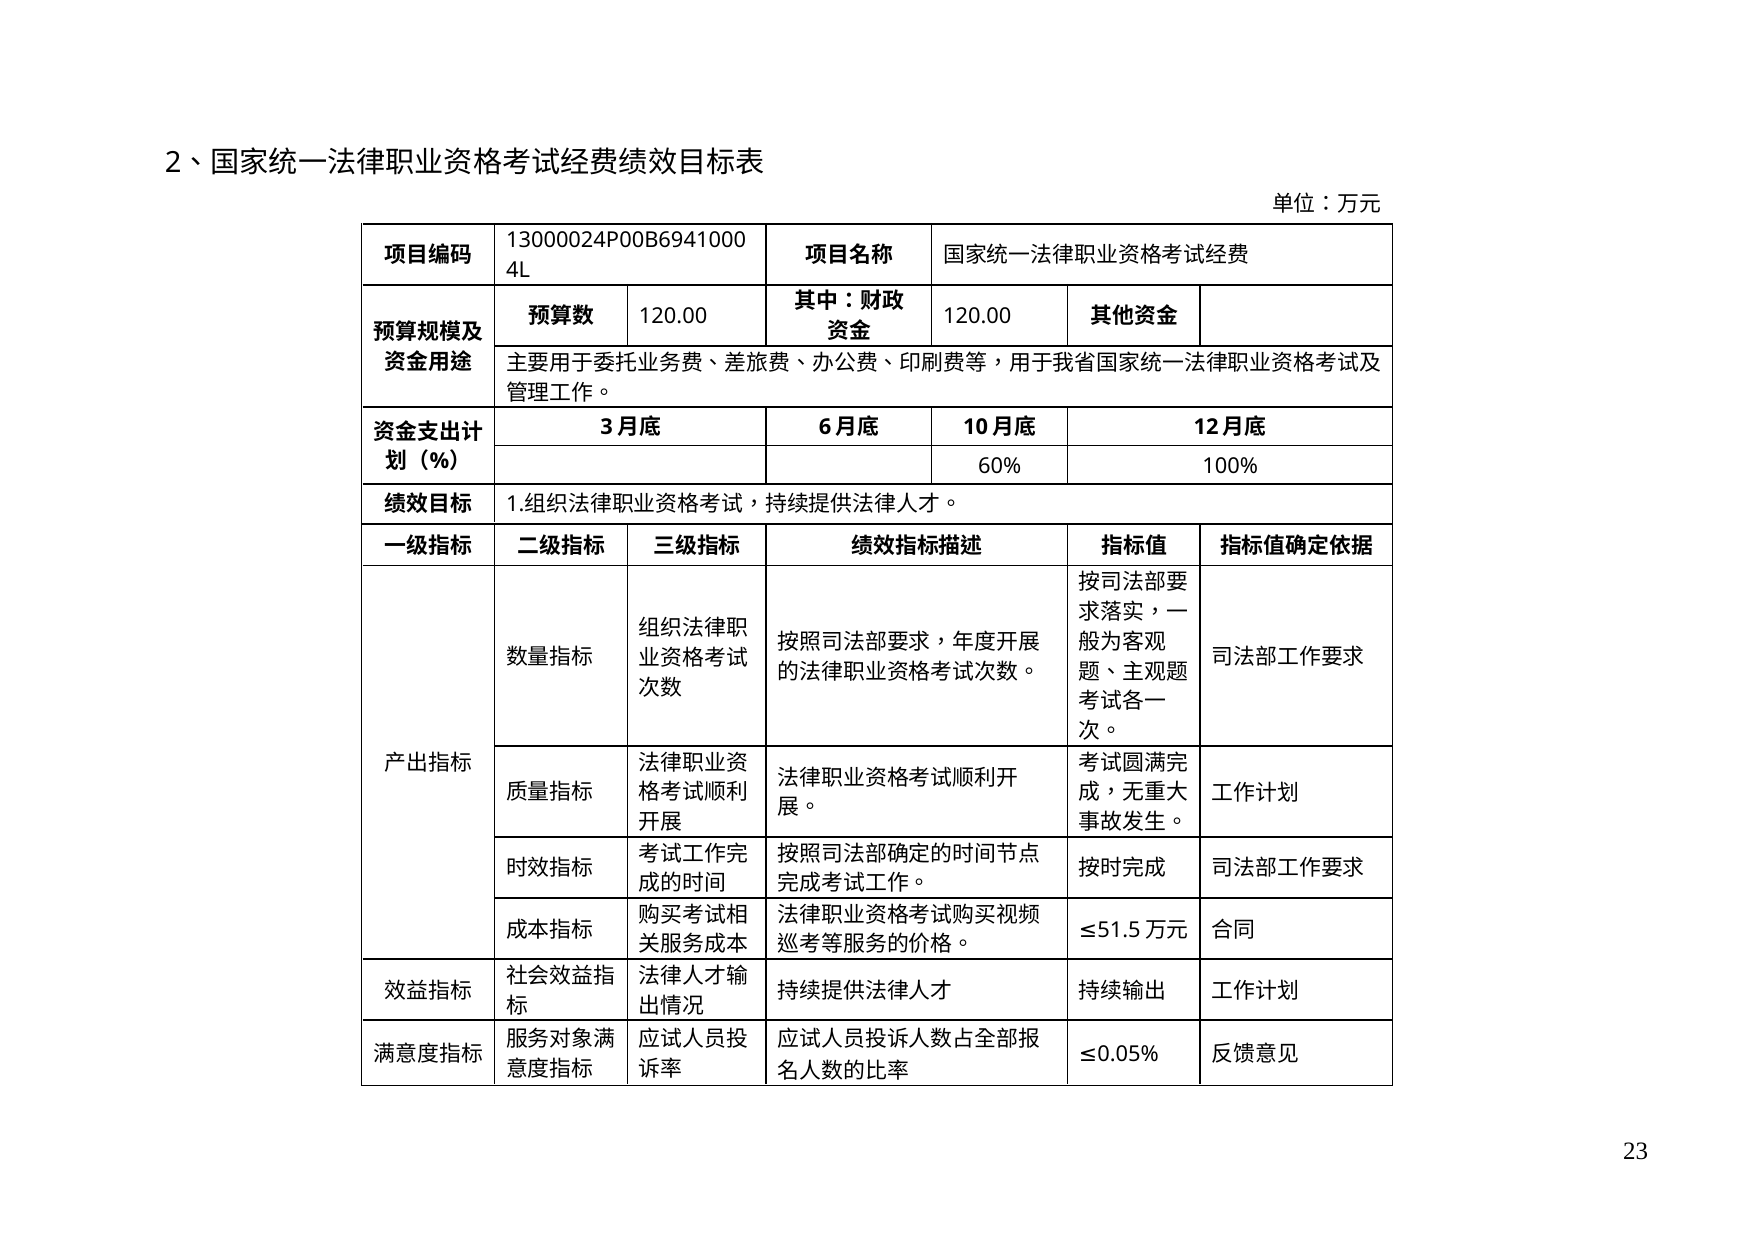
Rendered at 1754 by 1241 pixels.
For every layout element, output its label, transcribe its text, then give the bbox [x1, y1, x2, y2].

table_cell 购买考试相关服务成本 [628, 899, 765, 958]
table_cell 项目编码 [362, 224, 494, 284]
table_cell 数量指标 [495, 566, 627, 745]
table_cell 其中：财政 资金 [767, 286, 931, 345]
table_header 指标值 [1068, 525, 1199, 565]
table_cell 持续输出 [1068, 960, 1199, 1019]
table_cell 预算数 [495, 286, 627, 345]
table_cell 其他资金 [1068, 286, 1199, 345]
table_cell 服务对象满意度指标 [495, 1021, 627, 1084]
table_cell 3月底 [495, 408, 765, 445]
table_cell 120.00 [932, 286, 1067, 345]
table_header 单位：万元 [362, 183, 1392, 223]
table_cell 考试工作完成的时间 [628, 838, 765, 897]
table_cell 法律职业资格考试顺利开展 [628, 747, 765, 836]
table_cell 1.组织法律职业资格考试，持续提供法律人才。 [495, 485, 1392, 522]
table_cell 社会效益指标 [495, 960, 627, 1019]
table_header 二级指标 [495, 525, 627, 565]
table_cell 法律职业资格考试顺利开展。 [767, 747, 1067, 836]
table_header 绩效指标描述 [767, 525, 1067, 565]
table_cell 产出指标 [362, 566, 494, 958]
table_header 一级指标 [362, 525, 494, 565]
table_cell 60% [932, 446, 1067, 483]
table_cell 应试人员投诉率 [628, 1021, 765, 1084]
table_cell ≤51.5万元 [1068, 899, 1199, 958]
table_cell 绩效目标 [362, 484, 494, 522]
table_cell 反馈意见 [1201, 1021, 1392, 1084]
table_cell 考试圆满完成，无重大事故发生。 [1068, 747, 1199, 836]
text 2、国家统一法律职业资格考试经费绩效目标表 [106, 142, 1648, 181]
table_cell 100% [1068, 446, 1392, 483]
table_cell 持续提供法律人才 [767, 960, 1067, 1019]
table_cell 司法部工作要求 [1201, 566, 1392, 745]
table_cell 合同 [1201, 899, 1392, 958]
table_cell [1201, 286, 1392, 345]
table_cell [495, 446, 765, 483]
table_cell 项目名称 [767, 225, 931, 284]
table_cell 工作计划 [1201, 747, 1392, 836]
table_cell ≤0.05% [1068, 1021, 1199, 1084]
table_cell 司法部工作要求 [1201, 838, 1392, 897]
table_cell 时效指标 [495, 838, 627, 897]
table_header 指标值确定依据 [1201, 525, 1392, 565]
table_cell 按司法部要求落实，一般为客观题、主观题考试各一次。 [1068, 566, 1199, 745]
table_cell 应试人员投诉人数占全部报名人数的比率 [767, 1021, 1067, 1084]
table_cell 10月底 [932, 408, 1067, 445]
table_cell 组织法律职业资格考试次数 [628, 566, 765, 745]
table_cell 成本指标 [495, 899, 627, 958]
table_cell 13000024P00B69410004L [495, 225, 765, 284]
table_cell 效益指标 [362, 959, 494, 1019]
table_cell [767, 446, 931, 483]
table_cell 主要用于委托业务费、差旅费、办公费、印刷费等，用于我省国家统一法律职业资格考试及管理工作。 [495, 347, 1392, 406]
table_cell 预算规模及资金用途 [362, 285, 494, 406]
table_cell 6月底 [767, 408, 931, 445]
table_cell 120.00 [628, 286, 765, 345]
table_cell 按照司法部确定的时间节点完成考试工作。 [767, 838, 1067, 897]
table_cell 满意度指标 [362, 1020, 494, 1084]
table_cell 按时完成 [1068, 838, 1199, 897]
table_cell 12月底 [1068, 408, 1392, 445]
table_header 三级指标 [628, 525, 765, 565]
table_cell 法律职业资格考试购买视频巡考等服务的价格。 [767, 899, 1067, 958]
table_cell 质量指标 [495, 747, 627, 836]
table_cell 工作计划 [1201, 960, 1392, 1019]
table_cell 资金支出计划（%） [362, 407, 494, 483]
table_cell 法律人才输出情况 [628, 960, 765, 1019]
table_cell 国家统一法律职业资格考试经费 [932, 225, 1392, 284]
table_cell 按照司法部要求，年度开展的法律职业资格考试次数。 [767, 566, 1067, 745]
